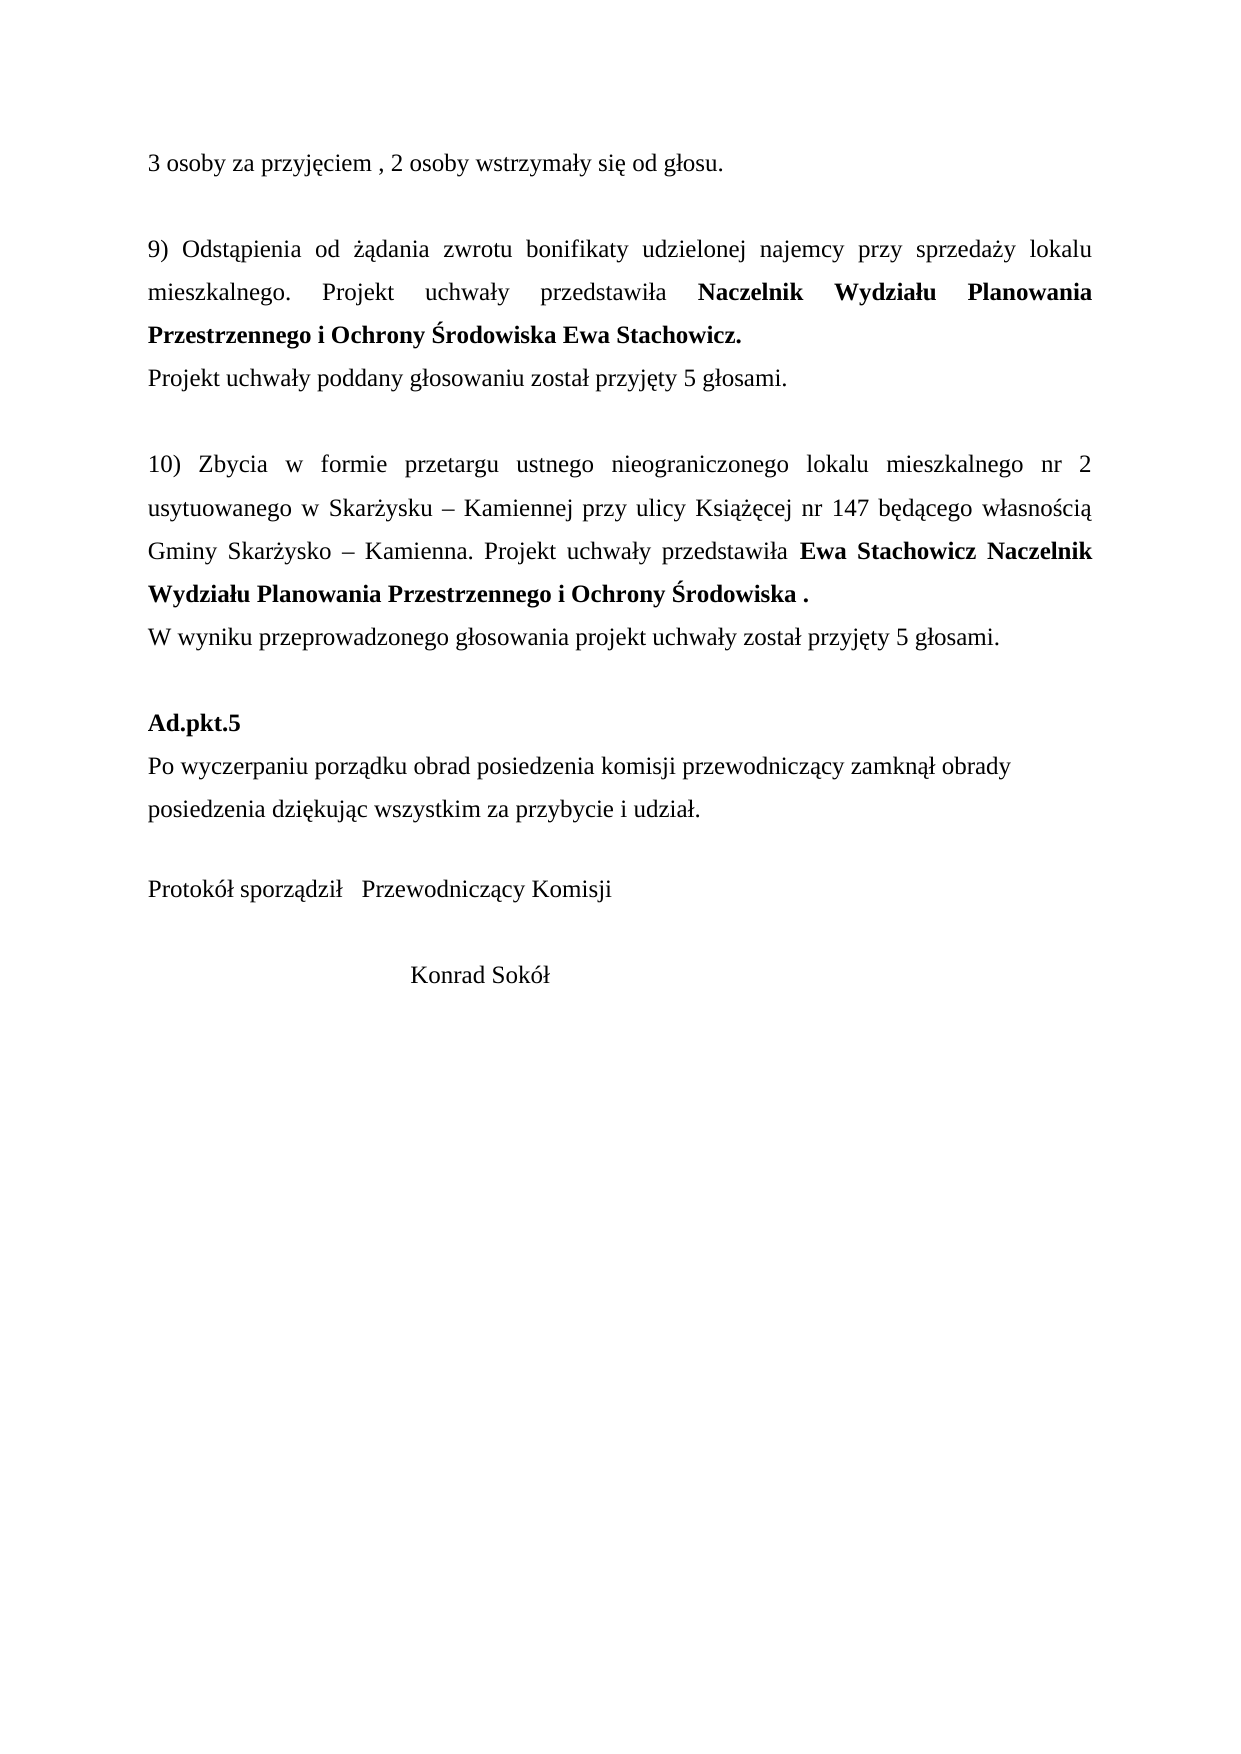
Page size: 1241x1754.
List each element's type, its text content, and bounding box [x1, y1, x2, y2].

list 10) Zbycia w formie przetargu ustnego nieograniczonego lokalu mieszkalnego nr 2 usytuowanego w Skarżysku – Kamiennej przy ulicy Książęcej nr 147 będącego własnością Gminy Skarżysko – Kamienna. Projekt uchwały przedstawiła Ewa Stachowicz Naczelnik Wydziału Planowania Przestrzennego i Ochrony Środowiska . [148, 449, 1093, 608]
text W wyniku przeprowadzonego głosowania projekt uchwały został przyjęty 5 głosami. [148, 622, 1093, 651]
text Ad.pkt.5 [148, 708, 1093, 737]
list Projekt uchwały poddany głosowaniu został przyjęty 5 głosami. [148, 363, 1093, 392]
text Konrad Sokół [148, 960, 1093, 989]
text Po wyczerpaniu porządku obrad posiedzenia komisji przewodniczący zamknął obrady posiedzenia dziękując wszystkim za przybycie i udział. [148, 751, 1093, 823]
list 9) Odstąpienia od żądania zwrotu bonifikaty udzielonej najemcy przy sprzedaży lokalu mieszkalnego. Projekt uchwały przedstawiła Naczelnik Wydziału Planowania Przestrzennego i Ochrony Środowiska Ewa Stachowicz. [148, 234, 1093, 349]
text Protokół sporządził Przewodniczący Komisji [148, 874, 1093, 902]
list 3 osoby za przyjęciem , 2 osoby wstrzymały się od głosu. [148, 148, 1093, 176]
